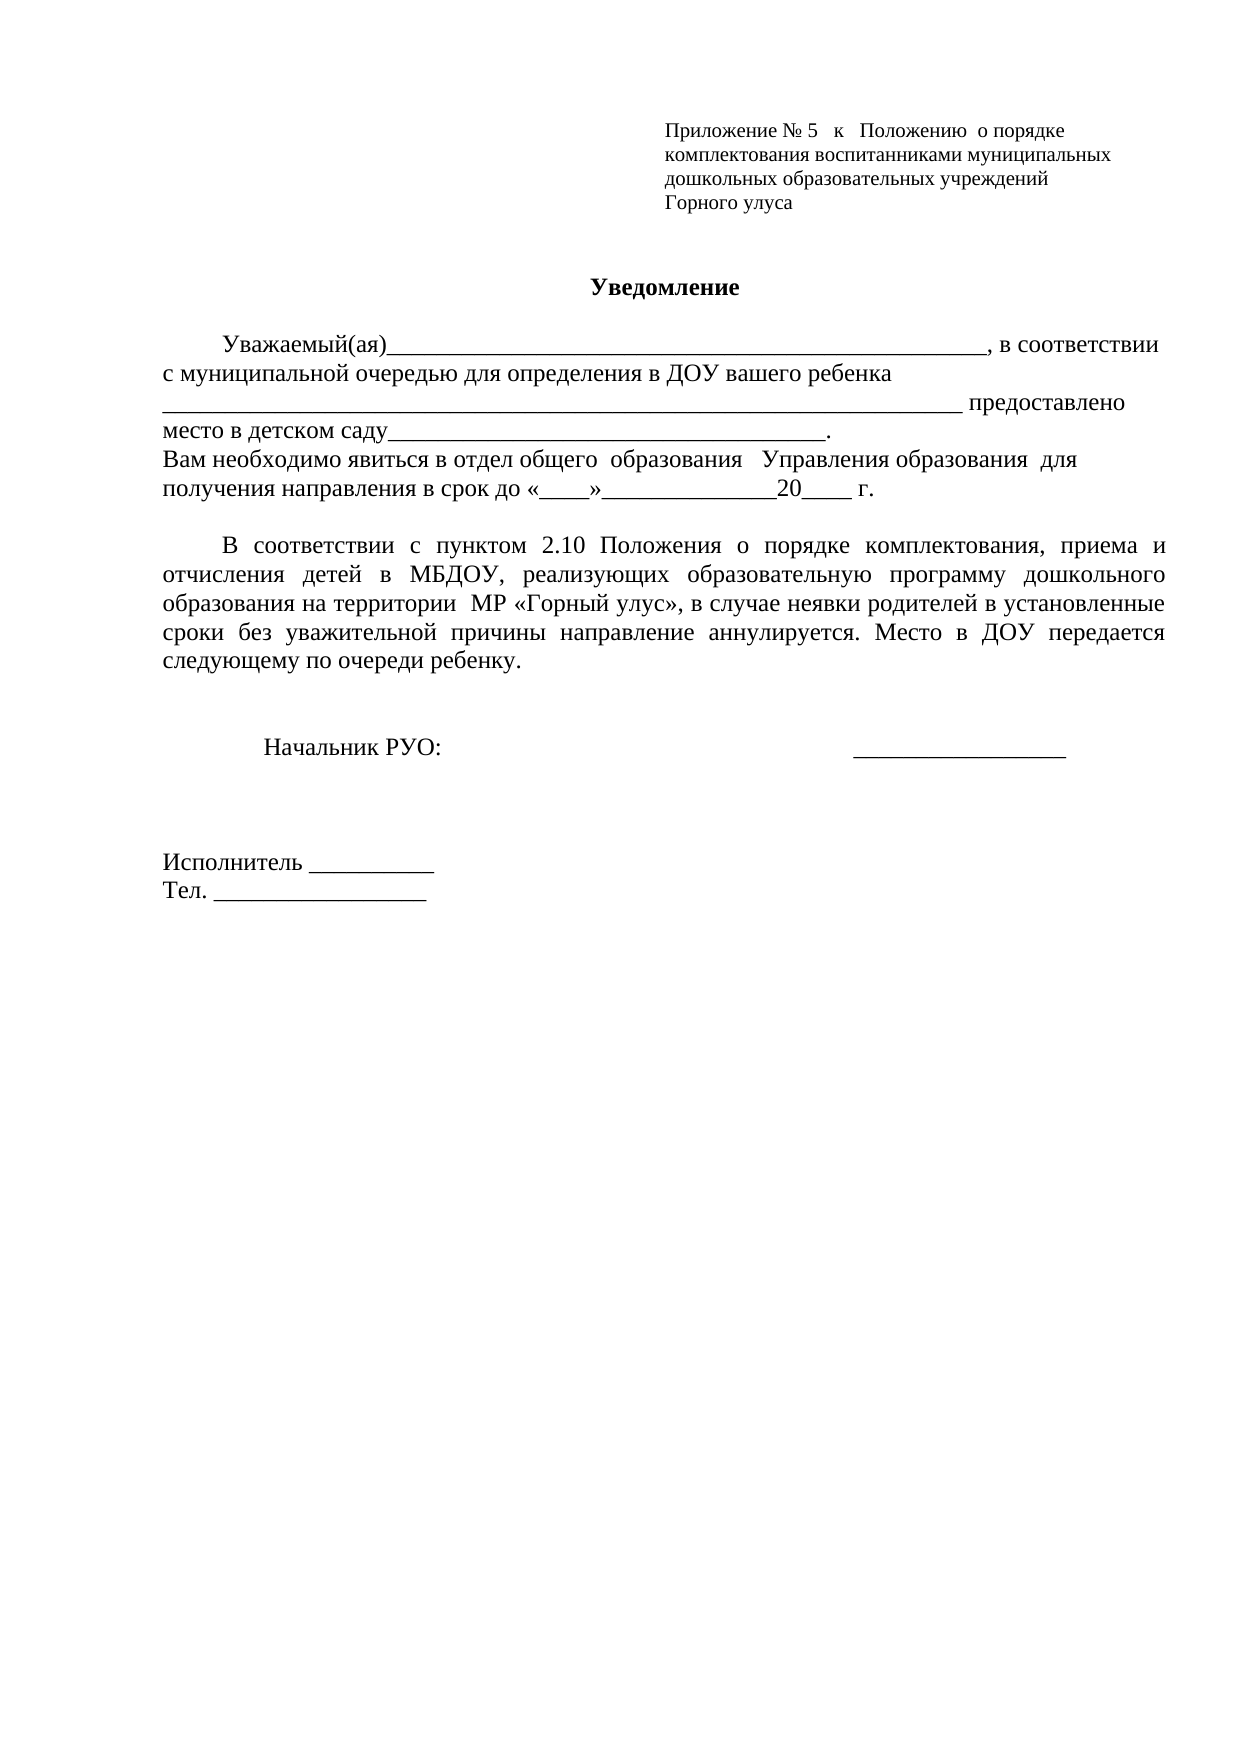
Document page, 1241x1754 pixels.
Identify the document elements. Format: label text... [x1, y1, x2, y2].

text Тел. _________________ [162, 876, 1167, 904]
text Исполнитель __________ [162, 847, 1167, 876]
text В соответствии с пунктом 2.10 Положения о порядке комплектования, приема и отчисления детей в МБДОУ, реализующих образовательную программу дошкольного образования на территории МР «Горный улус», в случае неявки родителей в установленные сроки без уважительной причины направление аннулируется. Место в ДОУ передается следующему по очереди ребенку. [162, 531, 1167, 674]
text Горного улуса [162, 190, 1167, 214]
text комплектования воспитанниками муниципальных [162, 142, 1167, 166]
text Приложение № 5 к Положению о порядке [162, 118, 1167, 142]
text дошкольных образовательных учреждений [162, 166, 1167, 190]
text Начальник РУО: _________________ [162, 732, 1167, 761]
text Вам необходимо явиться в отдел общего образования Управления образования для получения направления в срок до «____»______________20____ г. [162, 444, 1167, 502]
text Уважаемый(ая)________________________________________________, в соответствии с муниципальной очередью для определения в ДОУ вашего ребенка ________________________________________________________________ предоставлено место в детском саду___________________________________. [162, 329, 1167, 444]
text Уведомление [162, 272, 1167, 301]
